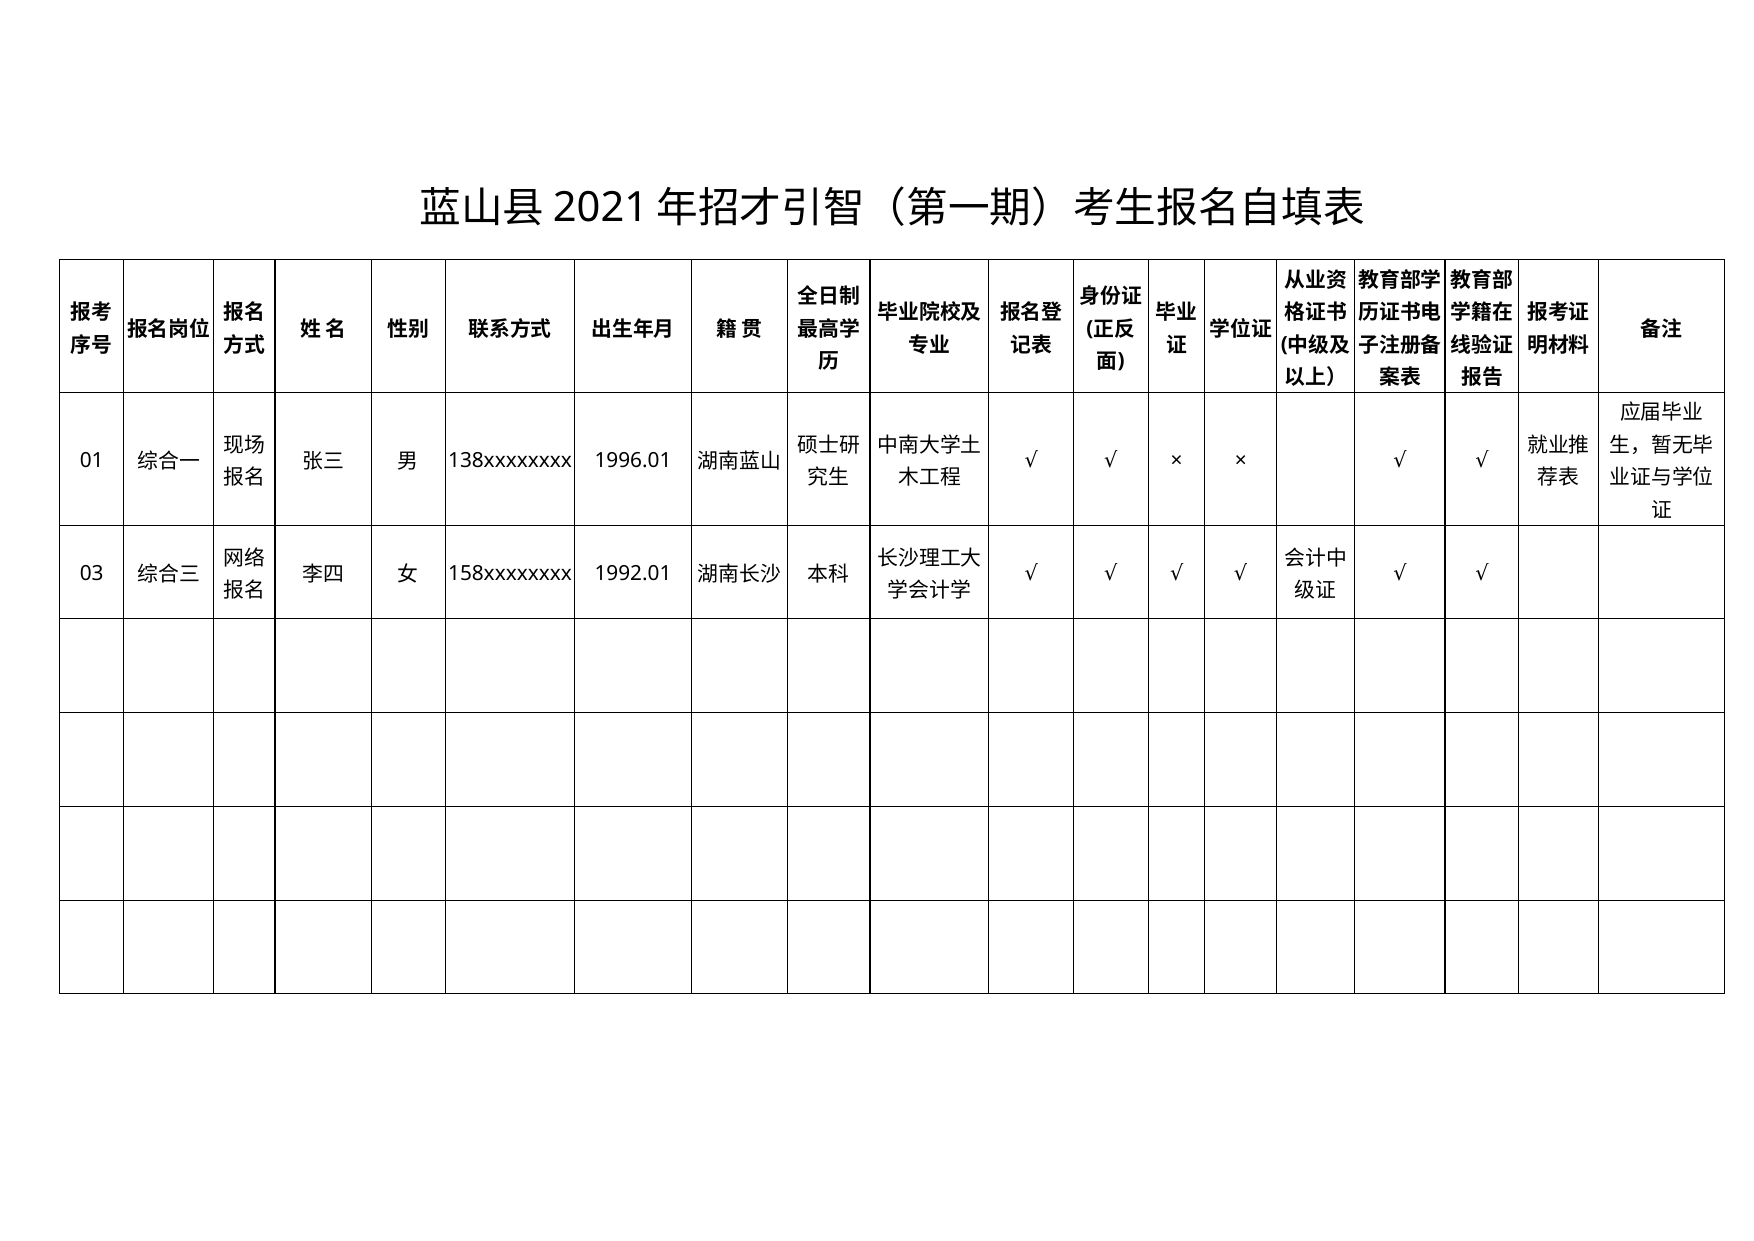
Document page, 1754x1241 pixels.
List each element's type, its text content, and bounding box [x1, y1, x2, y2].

table_cell [692, 901, 787, 993]
table_cell [1599, 713, 1724, 806]
table_cell √ [1074, 526, 1148, 618]
table_cell [1599, 619, 1724, 712]
table_cell 女 [372, 526, 445, 618]
table_cell [1519, 619, 1598, 712]
table_cell [1149, 901, 1204, 993]
table_cell [276, 901, 371, 993]
table_header 蓝山县2021年招才引智（第一期）考生报名自填表 [59, 149, 1725, 259]
table_cell [871, 619, 988, 712]
table_cell [1149, 713, 1204, 806]
table_cell [1446, 901, 1518, 993]
table_cell [1277, 619, 1354, 712]
table_cell 性别 [372, 260, 445, 392]
table_cell √ [989, 393, 1073, 524]
table_cell × [1149, 393, 1204, 524]
table_cell [1599, 901, 1724, 993]
table_cell √ [1149, 526, 1204, 618]
table_cell [788, 713, 869, 806]
table_cell [124, 901, 213, 993]
table_cell [871, 807, 988, 899]
table_cell [692, 713, 787, 806]
table_cell √ [1355, 526, 1444, 618]
table_cell [692, 619, 787, 712]
table_cell [1149, 807, 1204, 899]
table_cell × [1205, 393, 1276, 524]
table_cell 综合三 [124, 526, 213, 618]
table_cell 男 [372, 393, 445, 524]
table_cell 01 [60, 393, 123, 524]
table_cell [372, 901, 445, 993]
table_cell 从业资格证书(中级及以上） [1277, 260, 1354, 392]
table_cell [1074, 901, 1148, 993]
table_cell [1519, 901, 1598, 993]
table_cell [1355, 807, 1444, 899]
table_cell [575, 713, 691, 806]
table_cell 138xxxxxxxx [446, 393, 574, 524]
table_cell [788, 619, 869, 712]
table_cell [989, 807, 1073, 899]
table_cell [788, 901, 869, 993]
table_cell [1277, 807, 1354, 899]
table_cell [871, 901, 988, 993]
table_cell [276, 619, 371, 712]
table_cell 教育部学籍在线验证报告 [1446, 260, 1518, 392]
table_cell [1205, 901, 1276, 993]
table_cell [1074, 807, 1148, 899]
table_cell √ [1205, 526, 1276, 618]
table_cell [60, 807, 123, 899]
table_cell [575, 619, 691, 712]
table_cell [1519, 526, 1598, 618]
table_cell [1149, 619, 1204, 712]
table_cell [60, 619, 123, 712]
table_cell [1446, 619, 1518, 712]
table_cell 张三 [276, 393, 371, 524]
table_cell 网络报名 [214, 526, 274, 618]
table_cell 本科 [788, 526, 869, 618]
table_cell [1519, 807, 1598, 899]
table_cell [124, 807, 213, 899]
table_cell 报考证明材料 [1519, 260, 1598, 392]
table_cell [1205, 619, 1276, 712]
table_cell √ [1446, 393, 1518, 524]
table_cell [124, 619, 213, 712]
table_cell 会计中级证 [1277, 526, 1354, 618]
table_cell 报名岗位 [124, 260, 213, 392]
table_cell √ [1355, 393, 1444, 524]
table_cell √ [1446, 526, 1518, 618]
table_cell [1277, 901, 1354, 993]
table_cell [1599, 807, 1724, 899]
table_cell [575, 901, 691, 993]
table_cell [60, 901, 123, 993]
table_cell 报考序号 [60, 260, 123, 392]
table_cell 毕业证 [1149, 260, 1204, 392]
table_cell 现场报名 [214, 393, 274, 524]
table_cell [372, 807, 445, 899]
table_cell 1992.01 [575, 526, 691, 618]
table_cell [1074, 713, 1148, 806]
table_cell [214, 901, 274, 993]
table_cell 就业推荐表 [1519, 393, 1598, 524]
table_cell 03 [60, 526, 123, 618]
table_cell 毕业院校及专业 [871, 260, 988, 392]
table_cell [372, 713, 445, 806]
table_cell [1074, 619, 1148, 712]
table_cell 李四 [276, 526, 371, 618]
table_cell [1205, 713, 1276, 806]
table_cell 学位证 [1205, 260, 1276, 392]
table_cell [446, 619, 574, 712]
table_cell 报名方式 [214, 260, 274, 392]
table_cell [372, 619, 445, 712]
table_cell [575, 807, 691, 899]
table_cell [214, 619, 274, 712]
table_cell 姓 名 [276, 260, 371, 392]
table_cell 报名登记表 [989, 260, 1073, 392]
table_cell 籍 贯 [692, 260, 787, 392]
table_cell √ [989, 526, 1073, 618]
table_cell 全日制最高学历 [788, 260, 869, 392]
table_cell 中南大学土木工程 [871, 393, 988, 524]
table_cell [1519, 713, 1598, 806]
table_cell 湖南长沙 [692, 526, 787, 618]
table_cell [60, 713, 123, 806]
table_cell 出生年月 [575, 260, 691, 392]
table_cell 教育部学历证书电子注册备案表 [1355, 260, 1444, 392]
table_cell [1277, 713, 1354, 806]
table_cell [871, 713, 988, 806]
table_cell 硕士研究生 [788, 393, 869, 524]
table_cell 1996.01 [575, 393, 691, 524]
table_cell [1446, 713, 1518, 806]
table_cell 湖南蓝山 [692, 393, 787, 524]
table_cell [1205, 807, 1276, 899]
table_cell √ [1074, 393, 1148, 524]
table_cell [788, 807, 869, 899]
table_cell [276, 807, 371, 899]
table_cell [692, 807, 787, 899]
table_cell 应届毕业生，暂无毕业证与学位证 [1599, 393, 1724, 524]
table_cell 身份证(正反面) [1074, 260, 1148, 392]
table_cell [214, 713, 274, 806]
table_cell [989, 619, 1073, 712]
table_cell [446, 713, 574, 806]
table_cell 联系方式 [446, 260, 574, 392]
table_cell [1355, 901, 1444, 993]
table_cell 158xxxxxxxx [446, 526, 574, 618]
table_cell [1599, 526, 1724, 618]
table_cell 备注 [1599, 260, 1724, 392]
table_cell [446, 807, 574, 899]
table_cell [1355, 619, 1444, 712]
table_cell [989, 713, 1073, 806]
table_cell 综合一 [124, 393, 213, 524]
table_cell [214, 807, 274, 899]
table_cell [124, 713, 213, 806]
table_cell [989, 901, 1073, 993]
table_cell [1446, 807, 1518, 899]
table_cell [1277, 393, 1354, 524]
table_cell [276, 713, 371, 806]
table_cell 长沙理工大学会计学 [871, 526, 988, 618]
table_cell [1355, 713, 1444, 806]
table_cell [446, 901, 574, 993]
